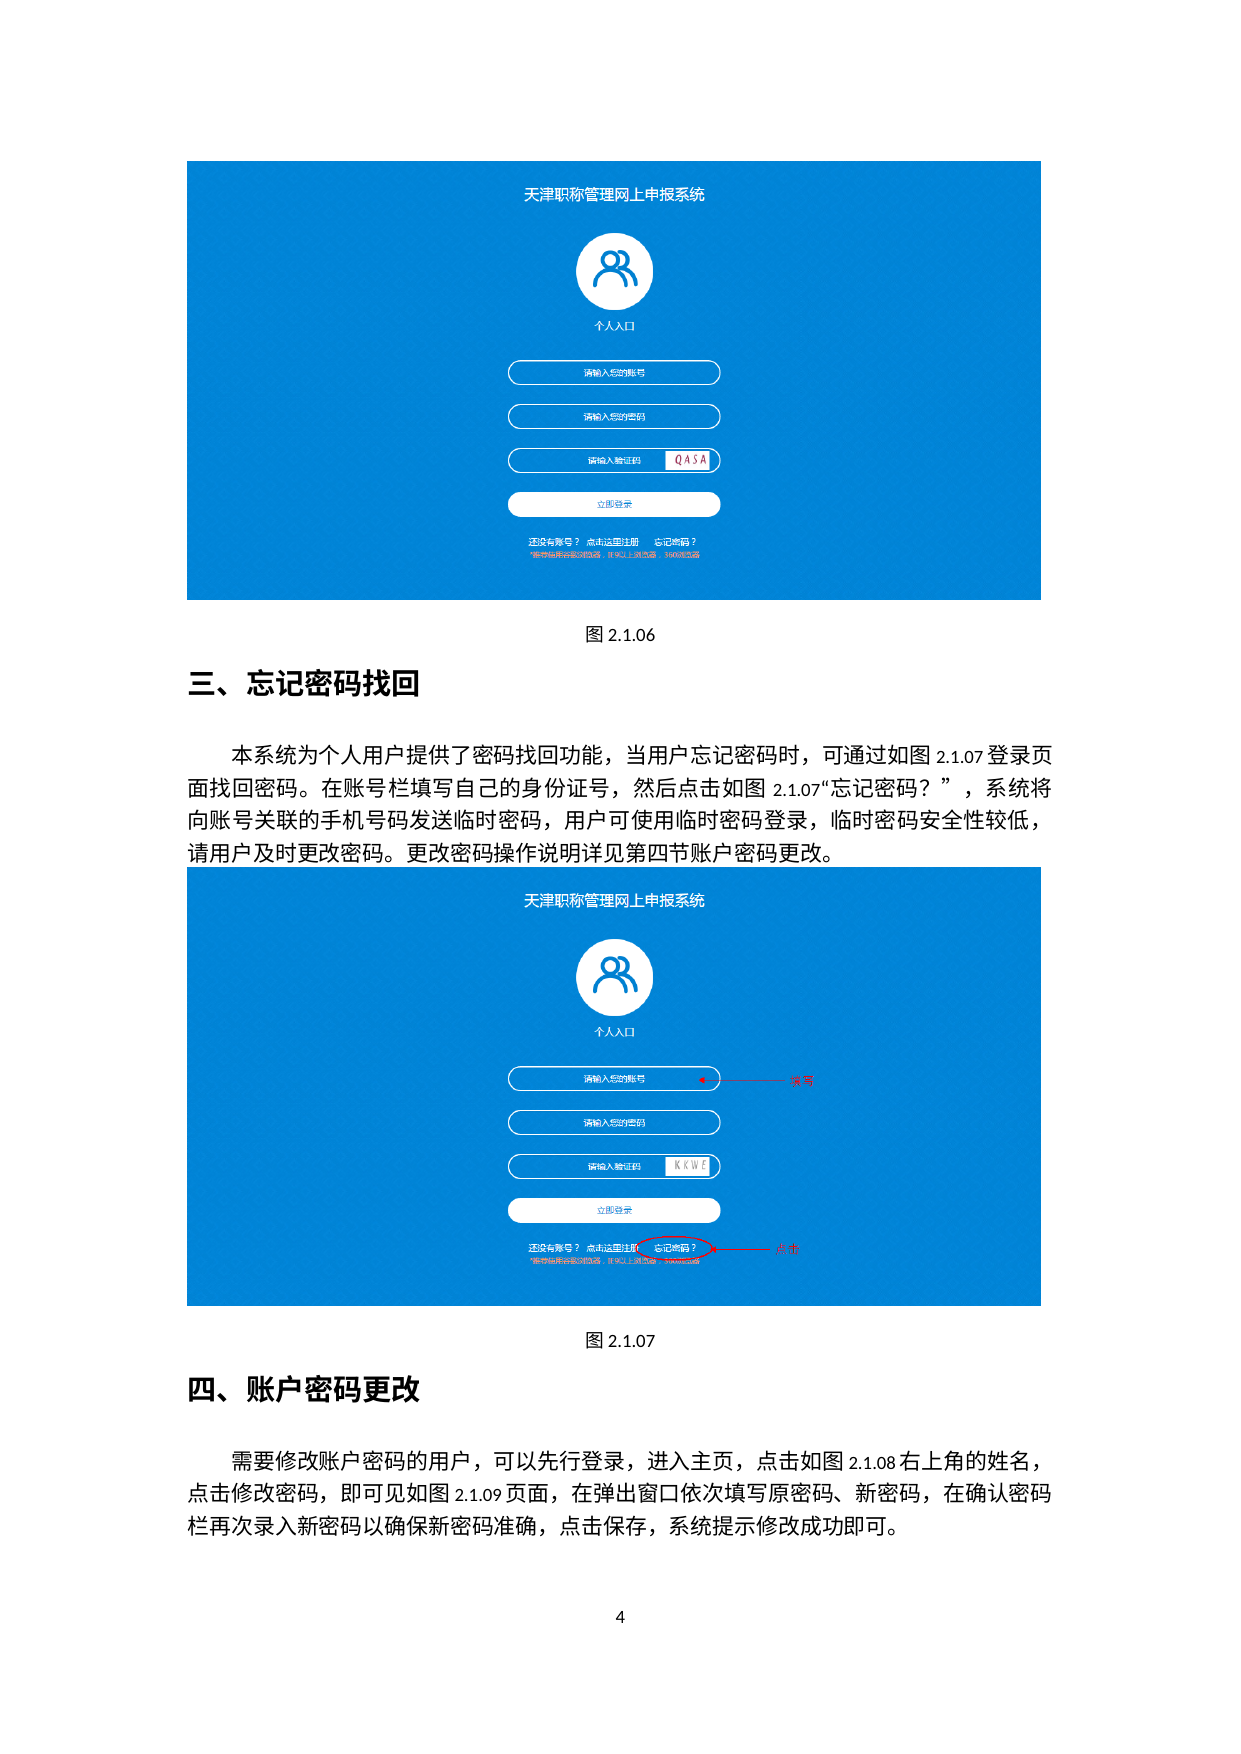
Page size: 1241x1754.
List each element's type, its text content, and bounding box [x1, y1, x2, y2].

picture [187, 867, 1041, 1306]
text 需要修改账户密码的用户，可以先行登录，进入主页，点击如图2.1.08右上角的姓名，点击修改密码，即可见如图2.1.09页面，在弹出窗口依次填写原密码、新密码，在确认密码栏再次录入新密码以确保新密码准确，点击保存，系统提示修改成功即可。 [187, 1443, 1053, 1541]
text 本系统为个人用户提供了密码找回功能，当用户忘记密码时，可通过如图2.1.07登录页面找回密码。在账号栏填写自己的身份证号，然后点击如图2.1.07“忘记密码？”，系统将向账号关联的手机号码发送临时密码，用户可使用临时密码登录，临时密码安全性较低，请用户及时更改密码。更改密码操作说明详见第四节账户密码更改。 [187, 738, 1053, 868]
picture [187, 161, 1041, 600]
list 账户密码更改 [187, 1355, 1053, 1420]
text 图2.1.07 [187, 1323, 1053, 1355]
list 忘记密码找回 [187, 649, 1053, 714]
text 图2.1.06 [187, 617, 1053, 649]
